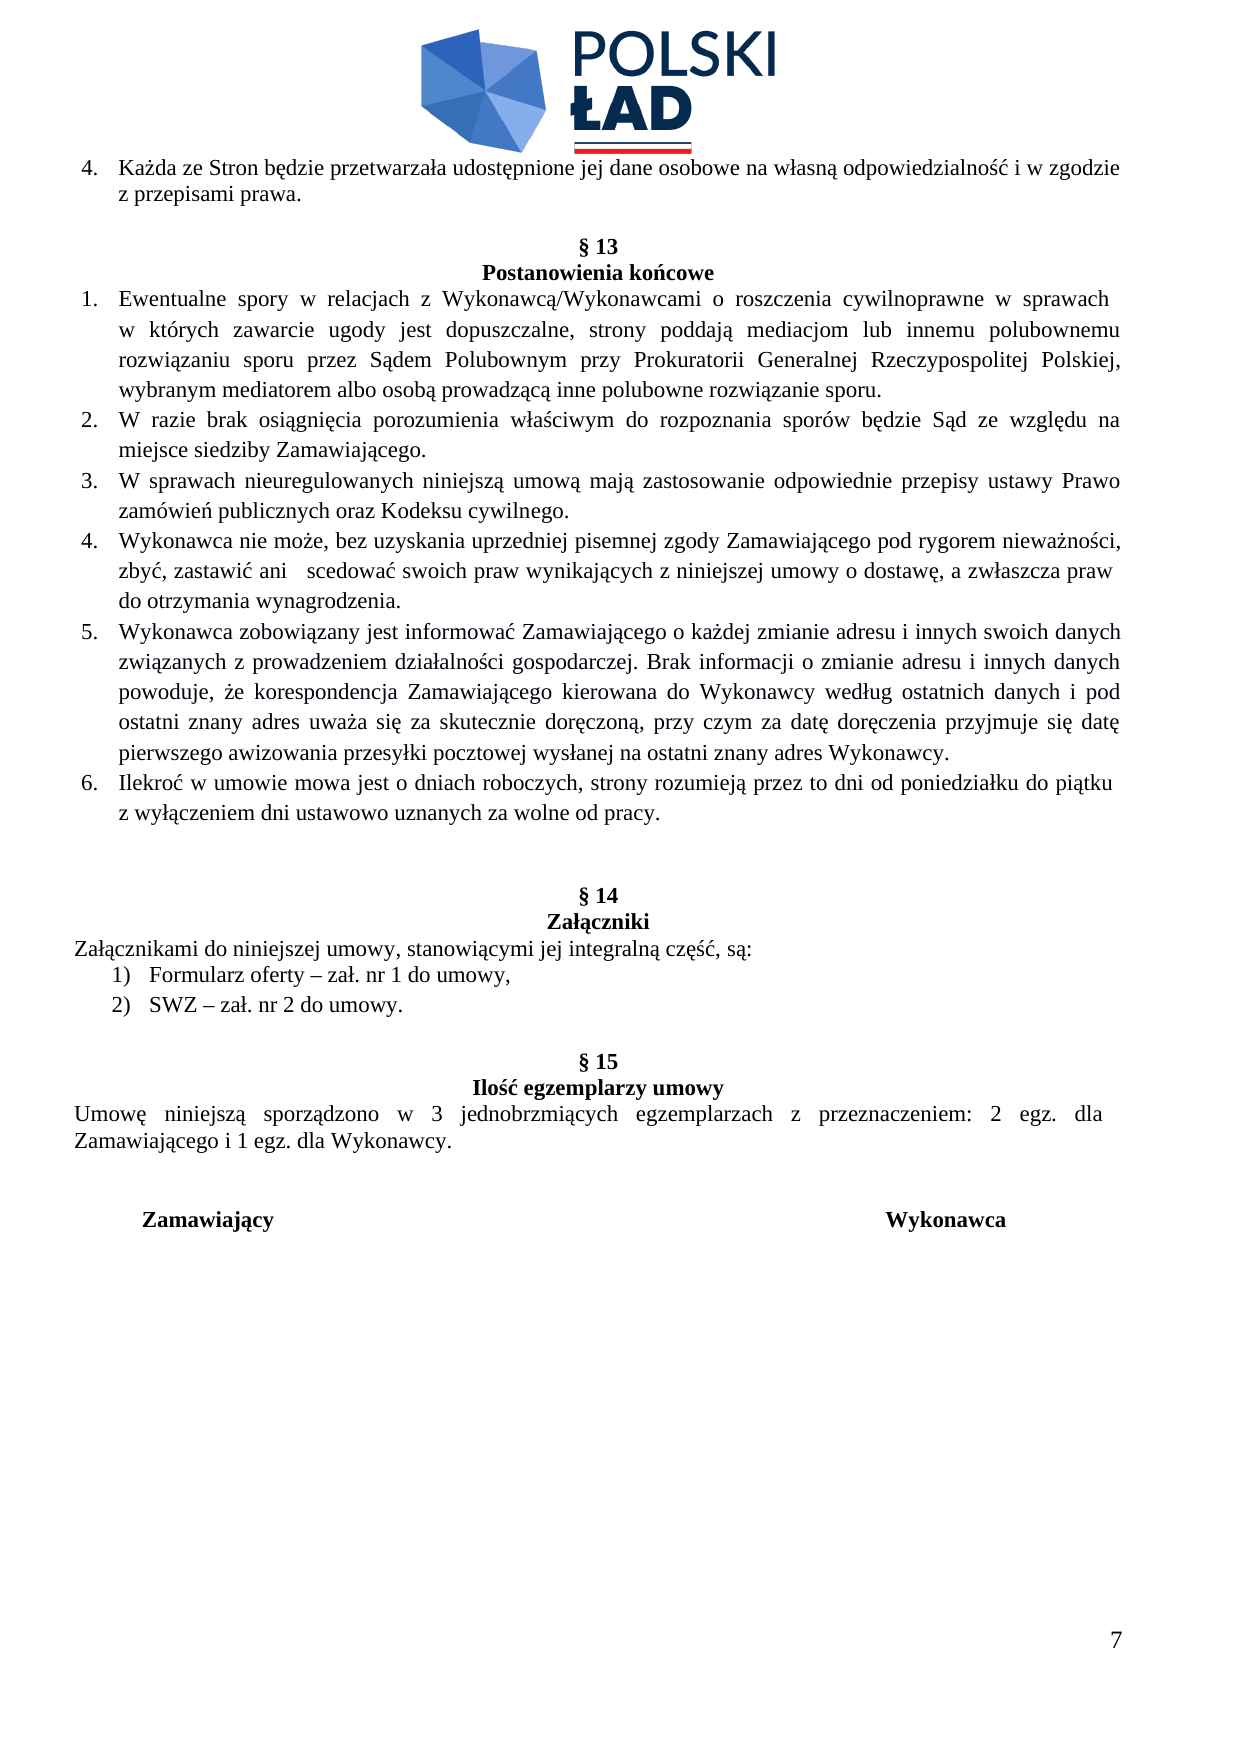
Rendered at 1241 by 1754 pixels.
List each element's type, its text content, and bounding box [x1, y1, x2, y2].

list W sprawach nieuregulowanych niniejszą umową mają zastosowanie odpowiednie przepisy ustawy Prawo zamówień publicznych oraz Kodeksu cywilnego. [81, 467, 1122, 523]
text Umowę niniejszą sporządzono w 3 jednobrzmiących egzemplarzach z przeznaczeniem: 2 egz. dla Zamawiającego i 1 egz. dla Wykonawcy. [74, 1101, 1122, 1153]
list Ewentualne spory w relacjach z Wykonawcą/Wykonawcami o roszczenia cywilnoprawne w sprawach w których zawarcie ugody jest dopuszczalne, strony poddają mediacjom lub innemu polubownemu rozwiązaniu sporu przez Sądem Polubownym przy Prokuratorii Generalnej Rzeczypospolitej Polskiej, wybranym mediatorem albo osobą prowadzącą inne polubowne rozwiązanie sporu. [81, 286, 1122, 402]
list Formularz oferty – zał. nr 1 do umowy, [111, 961, 1122, 987]
text § 13 [74, 233, 1122, 259]
picture [421, 29, 775, 154]
list SWZ – zał. nr 2 do umowy. [111, 991, 1122, 1018]
text § 14 [74, 882, 1122, 908]
text § 15 [74, 1048, 1122, 1074]
text Załącznikami do niniejszej umowy, stanowiącymi jej integralną część, są: [74, 935, 1122, 961]
text Ilość egzemplarzy umowy [74, 1074, 1122, 1101]
text Postanowienia końcowe [74, 259, 1122, 286]
list W razie brak osiągnięcia porozumienia właściwym do rozpoznania sporów będzie Sąd ze względu na miejsce siedziby Zamawiającego. [81, 406, 1122, 463]
list Ilekroć w umowie mowa jest o dniach roboczych, strony rozumieją przez to dni od poniedziałku do piątku z wyłączeniem dni ustawowo uznanych za wolne od pracy. [81, 769, 1122, 825]
list Każda ze Stron będzie przetwarzała udostępnione jej dane osobowe na własną odpowiedzialność i w zgodzie z przepisami prawa. [81, 154, 1122, 206]
text Zamawiający Wykonawca [74, 1206, 1122, 1232]
list Wykonawca zobowiązany jest informować Zamawiającego o każdej zmianie adresu i innych swoich danych związanych z prowadzeniem działalności gospodarczej. Brak informacji o zmianie adresu i innych danych powoduje, że korespondencja Zamawiającego kierowana do Wykonawcy według ostatnich danych i pod ostatni znany adres uważa się za skutecznie doręczoną, przy czym za datę doręczenia przyjmuje się datę pierwszego awizowania przesyłki pocztowej wysłanej na ostatni znany adres Wykonawcy. [81, 618, 1122, 765]
list Wykonawca nie może, bez uzyskania uprzedniej pisemnej zgody Zamawiającego pod rygorem nieważności, zbyć, zastawić ani scedować swoich praw wynikających z niniejszej umowy o dostawę, a zwłaszcza praw do otrzymania wynagrodzenia. [81, 527, 1122, 614]
text Załączniki [74, 908, 1122, 935]
